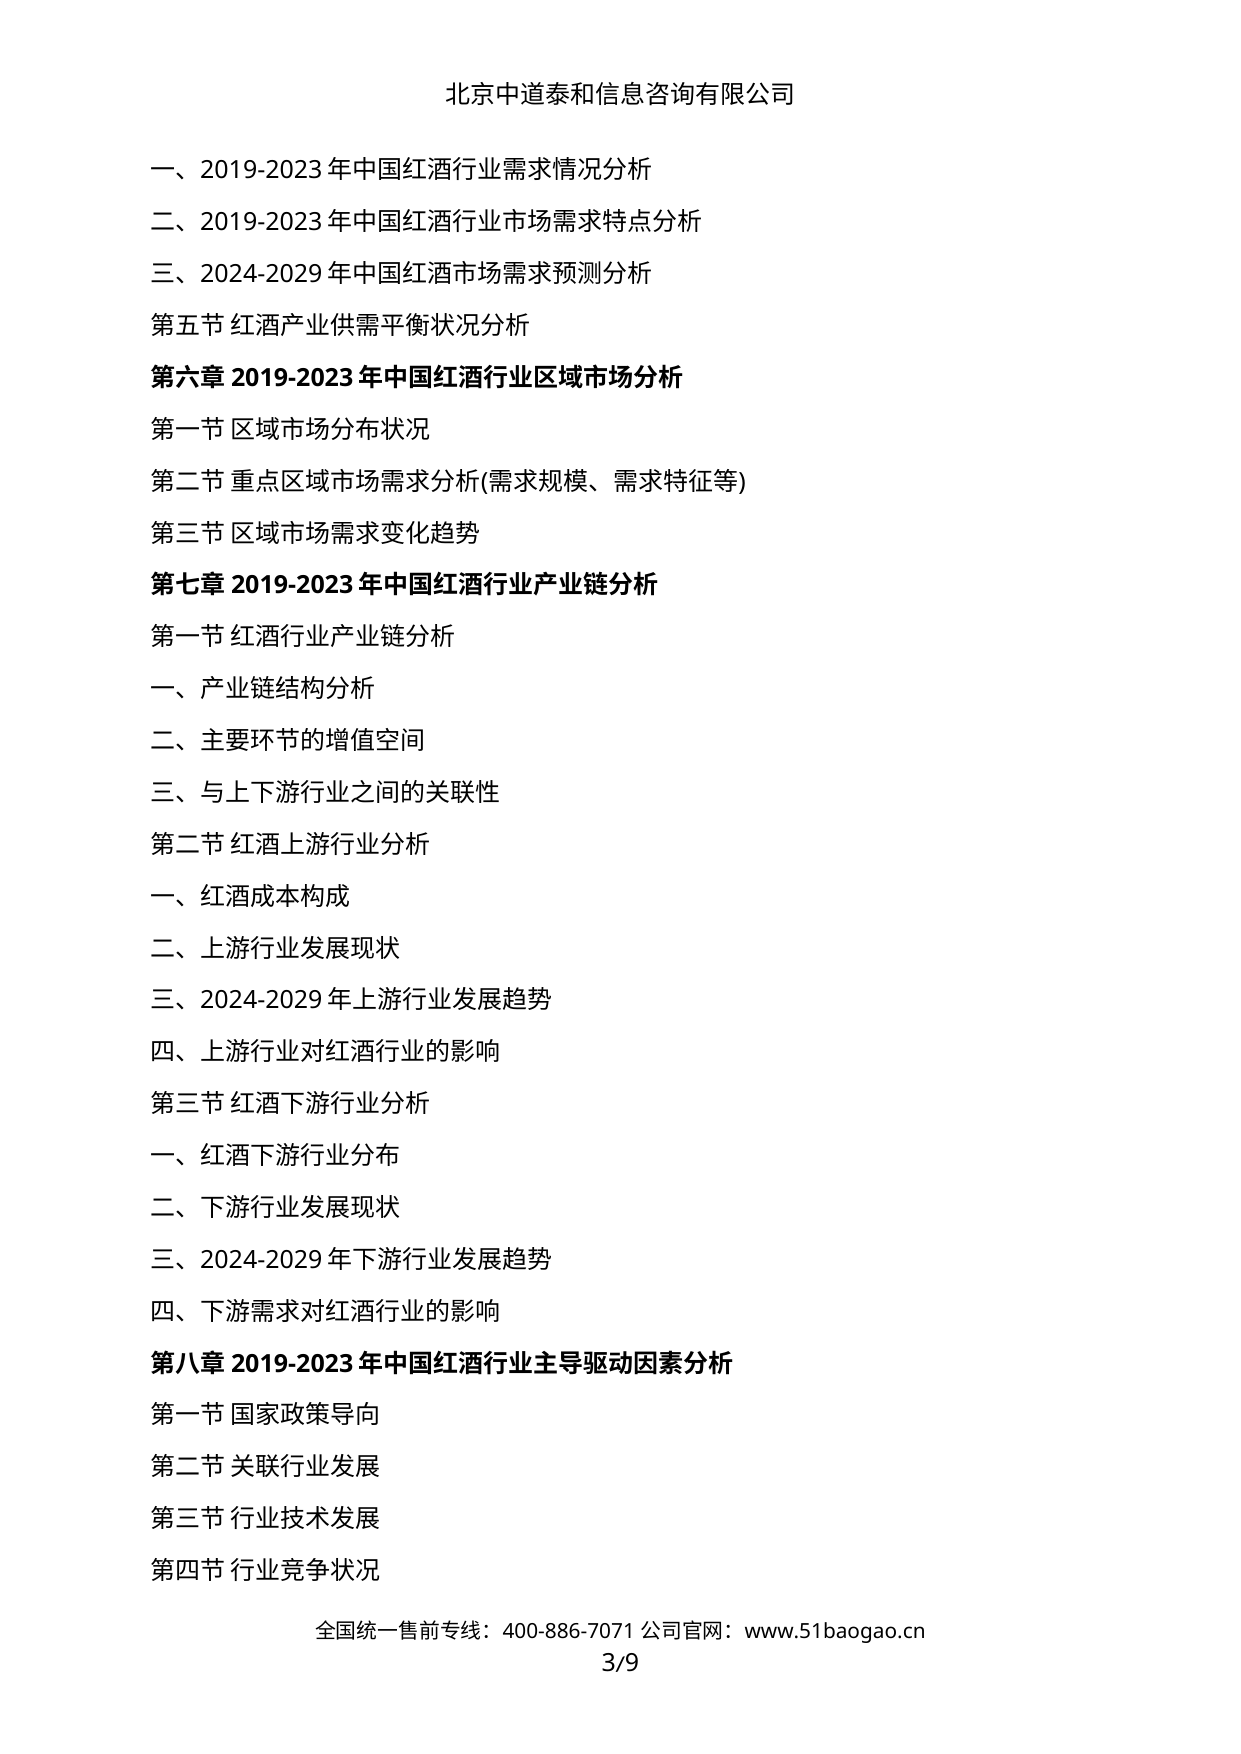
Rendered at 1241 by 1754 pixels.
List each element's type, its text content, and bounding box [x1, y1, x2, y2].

text 第三节 行业技术发展 [150, 1499, 1090, 1535]
text 一、红酒下游行业分布 [150, 1136, 1090, 1172]
text 第三节 区域市场需求变化趋势 [150, 513, 1090, 549]
text 三、2024-2029年下游行业发展趋势 [150, 1239, 1090, 1276]
text 第一节 区域市场分布状况 [150, 409, 1090, 446]
text 第五节 红酒产业供需平衡状况分析 [150, 306, 1090, 342]
text 第二节 关联行业发展 [150, 1447, 1090, 1483]
text 二、主要环节的增值空间 [150, 721, 1090, 757]
text 一、2019-2023年中国红酒行业需求情况分析 [150, 150, 1090, 186]
text 二、上游行业发展现状 [150, 928, 1090, 964]
text 第二节 重点区域市场需求分析(需求规模、需求特征等) [150, 461, 1090, 497]
text 一、红酒成本构成 [150, 876, 1090, 912]
text 四、上游行业对红酒行业的影响 [150, 1032, 1090, 1068]
text 四、下游需求对红酒行业的影响 [150, 1291, 1090, 1327]
text 第三节 红酒下游行业分析 [150, 1084, 1090, 1120]
text 三、与上下游行业之间的关联性 [150, 772, 1090, 809]
text 二、2019-2023年中国红酒行业市场需求特点分析 [150, 202, 1090, 238]
text 第一节 红酒行业产业链分析 [150, 617, 1090, 653]
text 一、产业链结构分析 [150, 669, 1090, 705]
text 第一节 国家政策导向 [150, 1395, 1090, 1431]
text 二、下游行业发展现状 [150, 1187, 1090, 1224]
text 第六章 2019-2023年中国红酒行业区域市场分析 [150, 357, 1090, 394]
text 第七章 2019-2023年中国红酒行业产业链分析 [150, 565, 1090, 601]
text 三、2024-2029年中国红酒市场需求预测分析 [150, 254, 1090, 290]
text 第八章 2019-2023年中国红酒行业主导驱动因素分析 [150, 1343, 1090, 1379]
text 三、2024-2029年上游行业发展趋势 [150, 980, 1090, 1016]
text 第二节 红酒上游行业分析 [150, 824, 1090, 861]
text 第四节 行业竞争状况 [150, 1551, 1090, 1587]
